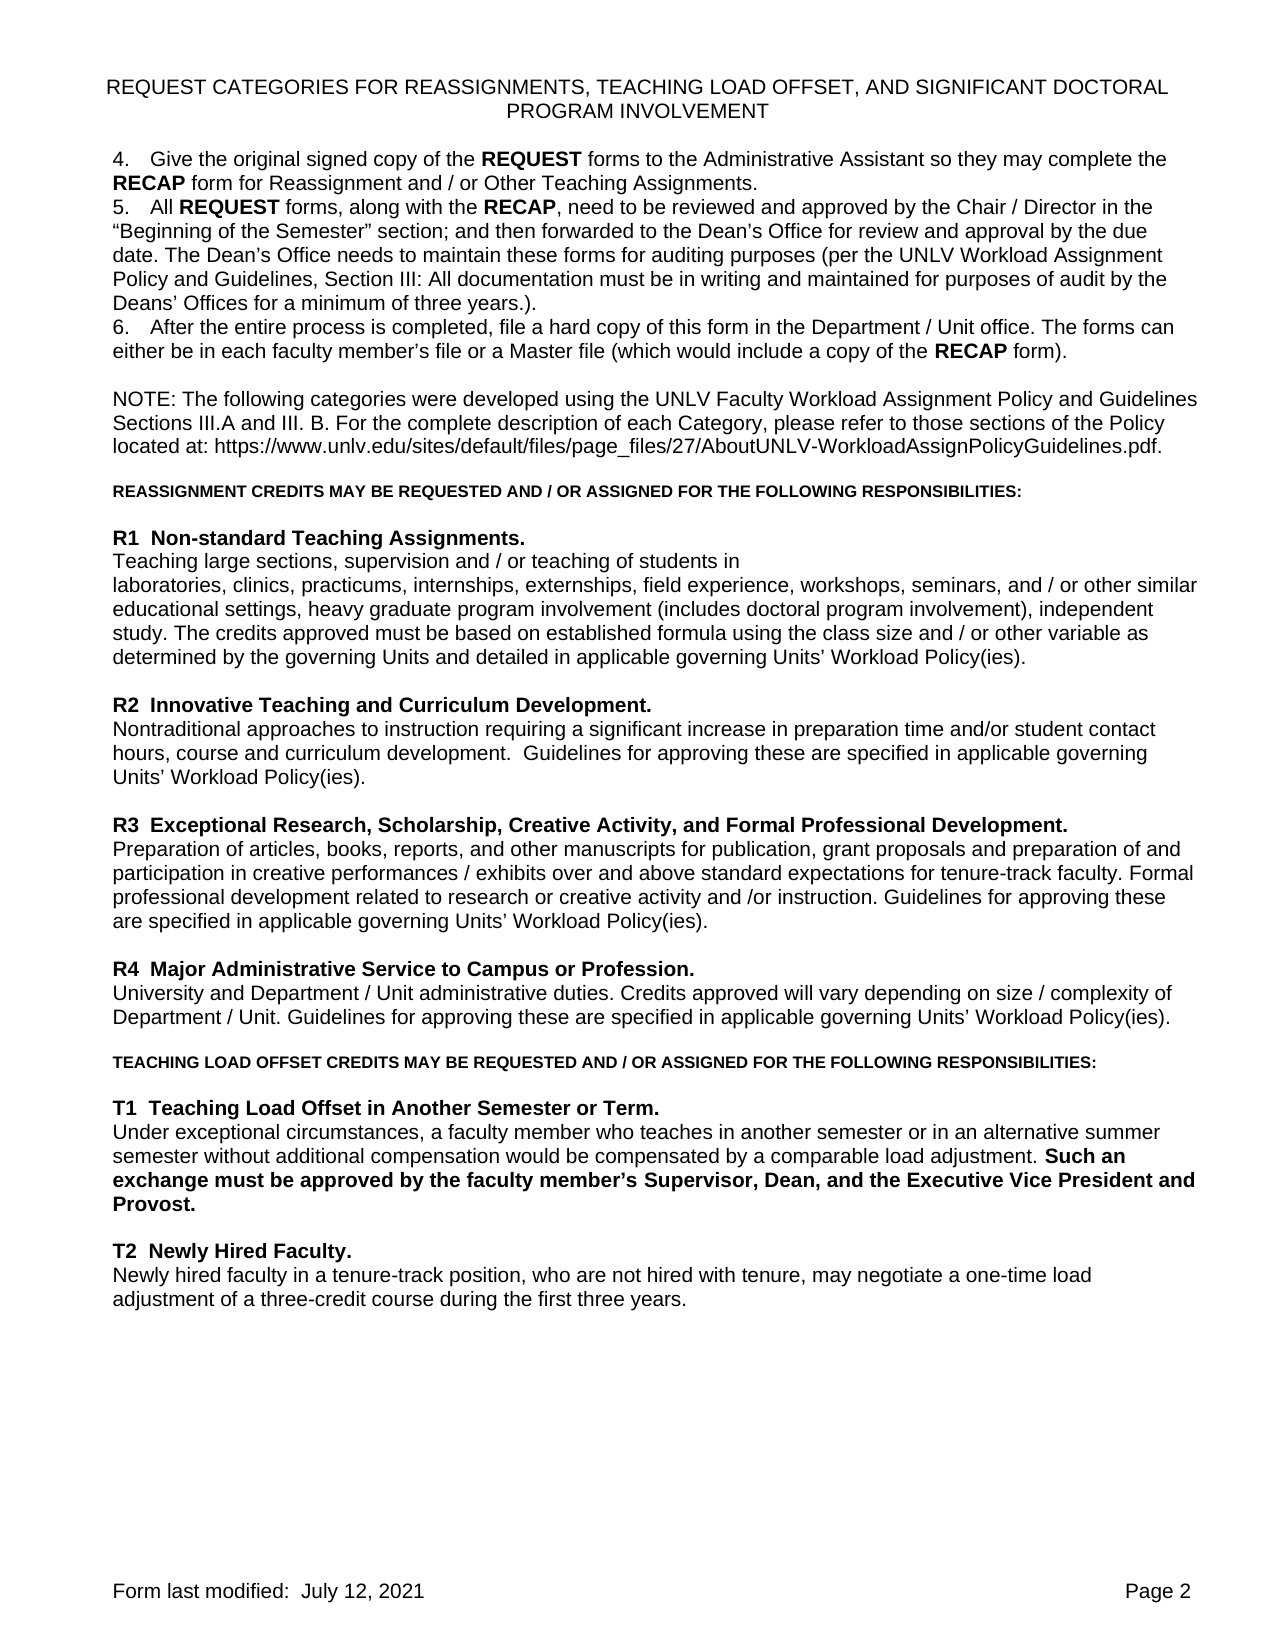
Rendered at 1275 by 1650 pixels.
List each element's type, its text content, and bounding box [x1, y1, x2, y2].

text Under exceptional circumstances, a faculty member who teaches in another semester or in an alternative summer semester without additional compensation would be compensated by a comparable load adjustment. Such an exchange must be approved by the faculty member’s Supervisor, Dean, and the Executive Vice President and Provost. [112, 1119, 1200, 1215]
text NOTE: The following categories were developed using the UNLV Faculty Workload Assignment Policy and Guidelines Sections III.A and III. B. For the complete description of each Category, please refer to those sections of the Policy located at: https://www.unlv.edu/sites/default/files/page_files/27/AboutUNLV-WorkloadAssignPolicyGuidelines.pdf. [112, 386, 1200, 458]
text University and Department / Unit administrative duties. Credits approved will vary depending on size / complexity of Department / Unit. Guidelines for approving these are specified in applicable governing Units’ Workload Policy(ies). [112, 981, 1200, 1028]
subtitle T1 Teaching Load Offset in Another Semester or Term. [112, 1096, 1200, 1119]
text 6. After the entire process is completed, file a hard copy of this form in the Department / Unit office. The forms can either be in each faculty member’s file or a Master file (which would include a copy of the RECAP form). [112, 314, 1200, 362]
subtitle R2 Innovative Teaching and Curriculum Development. [112, 693, 1200, 717]
subtitle TEACHING LOAD OFFSET CREDITS MAY BE REQUESTED AND / OR ASSIGNED FOR THE FOLLOWING RESPONSIBILITIES: [112, 1052, 1200, 1072]
text 5. All REQUEST forms, along with the RECAP, need to be reviewed and approved by the Chair / Director in the “Beginning of the Semester” section; and then forwarded to the Dean’s Office for review and approval by the due date. The Dean’s Office needs to maintain these forms for auditing purposes (per the UNLV Workload Assignment Policy and Guidelines, Section III: All documentation must be in writing and maintained for purposes of audit by the Deans’ Offices for a minimum of three years.). [112, 195, 1200, 314]
subtitle R3 Exceptional Research, Scholarship, Creative Activity, and Formal Professional Development. [112, 813, 1200, 837]
text Teaching large sections, supervision and / or teaching of students in [112, 549, 1200, 573]
subtitle T2 Newly Hired Faculty. [112, 1239, 1200, 1263]
text Preparation of articles, books, reports, and other manuscripts for publication, grant proposals and preparation of and participation in creative performances / exhibits over and above standard expectations for tenure-track faculty. Formal professional development related to research or creative activity and /or instruction. Guidelines for approving these are specified in applicable governing Units’ Workload Policy(ies). [112, 837, 1200, 933]
subtitle REASSIGNMENT CREDITS MAY BE REQUESTED AND / OR ASSIGNED FOR THE FOLLOWING RESPONSIBILITIES: [112, 482, 1200, 501]
text laboratories, clinics, practicums, internships, externships, field experience, workshops, seminars, and / or other similar educational settings, heavy graduate program involvement (includes doctoral program involvement), independent study. The credits approved must be based on established formula using the class size and / or other variable as determined by the governing Units and detailed in applicable governing Units’ Workload Policy(ies). [112, 573, 1200, 669]
text Newly hired faculty in a tenure-track position, who are not hired with tenure, may negotiate a one-time load adjustment of a three-credit course during the first three years. [112, 1263, 1200, 1311]
text 4. Give the original signed copy of the REQUEST forms to the Administrative Assistant so they may complete the RECAP form for Reassignment and / or Other Teaching Assignments. [112, 147, 1200, 195]
subtitle R1 Non-standard Teaching Assignments. [112, 525, 1200, 549]
subtitle R4 Major Administrative Service to Campus or Profession. [112, 957, 1200, 981]
text Nontraditional approaches to instruction requiring a significant increase in preparation time and/or student contact hours, course and curriculum development. Guidelines for approving these are specified in applicable governing Units’ Workload Policy(ies). [112, 717, 1200, 789]
